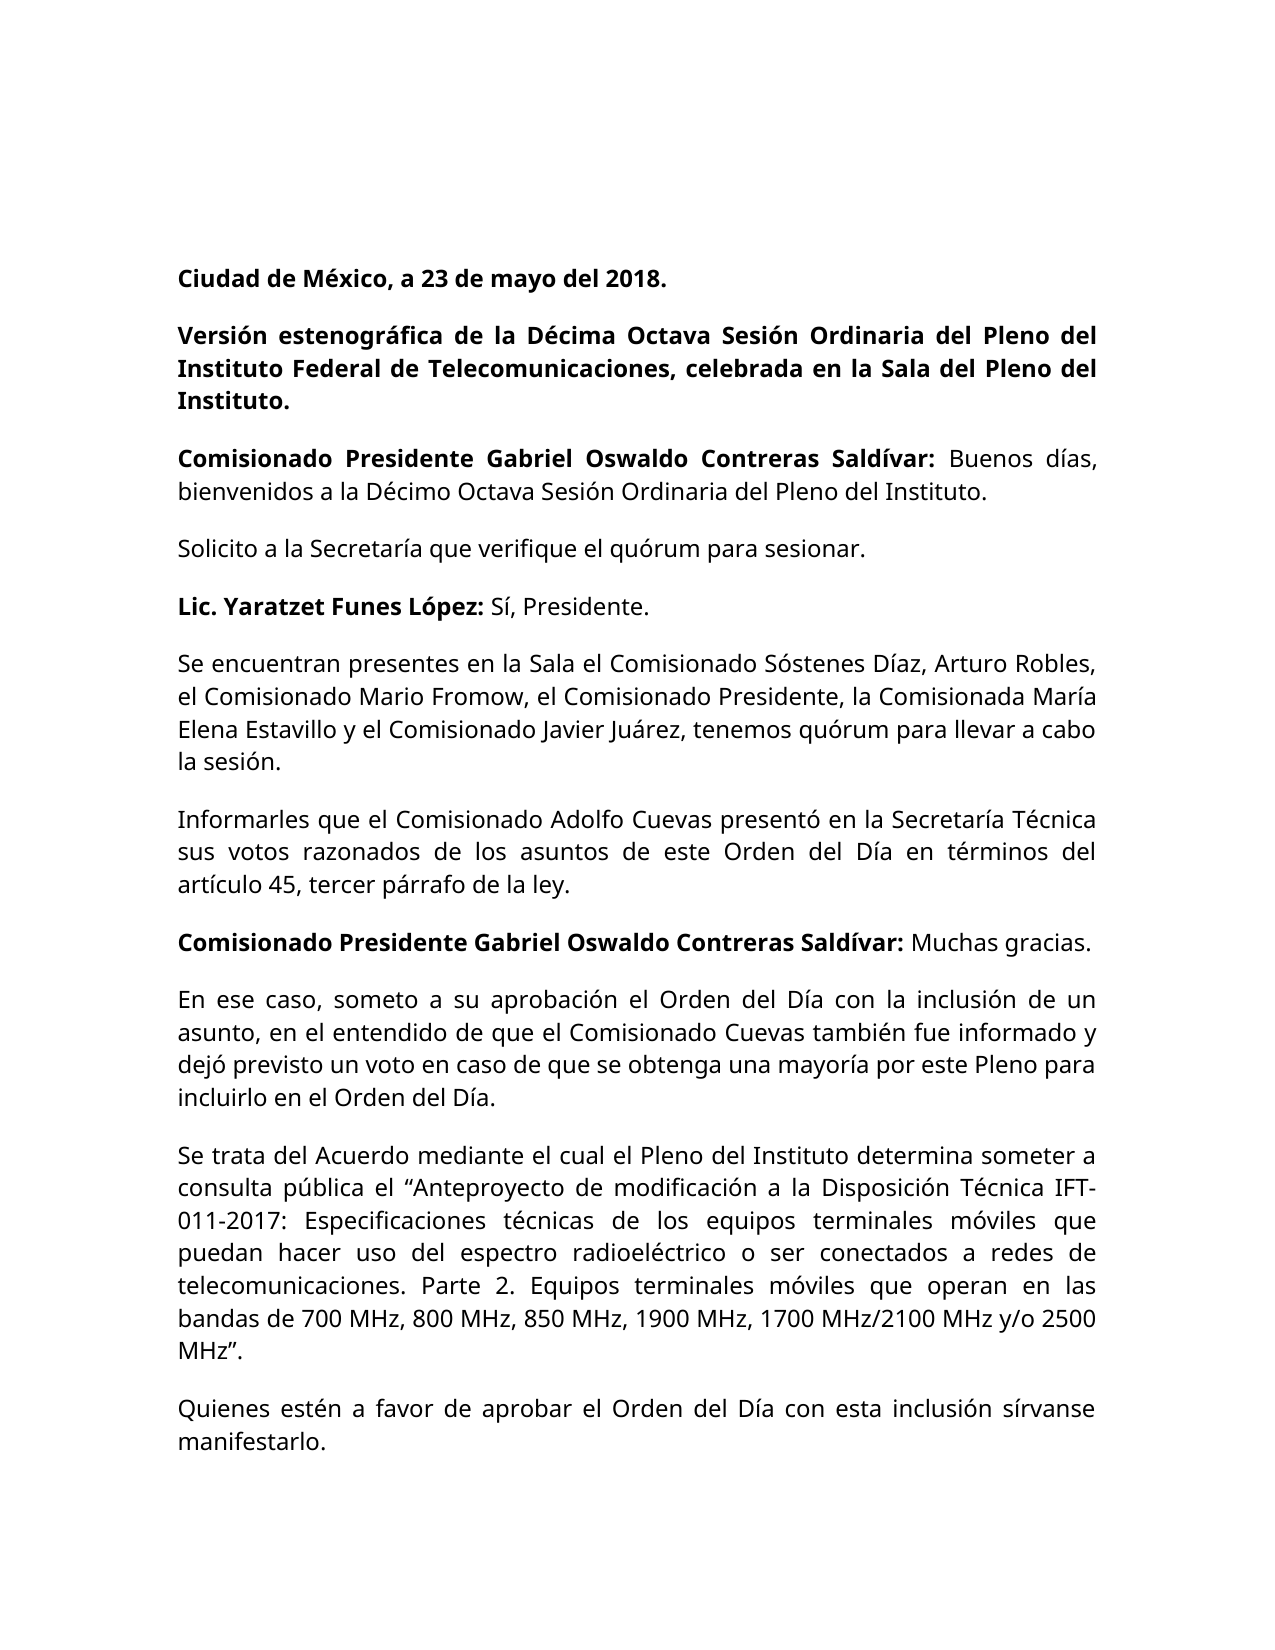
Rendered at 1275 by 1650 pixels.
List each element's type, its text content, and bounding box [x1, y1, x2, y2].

text Se encuentran presentes en la Sala el Comisionado Sóstenes Díaz, Arturo Robles, el Comisionado Mario Fromow, el Comisionado Presidente, la Comisionada María Elena Estavillo y el Comisionado Javier Juárez, tenemos quórum para llevar a cabo la sesión. [177, 647, 1098, 778]
text Ciudad de México, a 23 de mayo del 2018. [177, 261, 1098, 294]
text En ese caso, someto a su aprobación el Orden del Día con la inclusión de un asunto, en el entendido de que el Comisionado Cuevas también fue informado y dejó previsto un voto en caso de que se obtenga una mayoría por este Pleno para incluirlo en el Orden del Día. [177, 983, 1098, 1113]
text Comisionado Presidente Gabriel Oswaldo Contreras Saldívar: Buenos días, bienvenidos a la Décimo Octava Sesión Ordinaria del Pleno del Instituto. [177, 442, 1098, 507]
text Informarles que el Comisionado Adolfo Cuevas presentó en la Secretaría Técnica sus votos razonados de los asuntos de este Orden del Día en términos del artículo 45, tercer párrafo de la ley. [177, 803, 1098, 900]
text Quienes estén a favor de aprobar el Orden del Día con esta inclusión sírvanse manifestarlo. [177, 1392, 1098, 1457]
subtitle Versión estenográfica de la Décima Octava Sesión Ordinaria del Pleno del Instituto Federal de Telecomunicaciones, celebrada en la Sala del Pleno del Instituto. [177, 319, 1098, 417]
text Solicito a la Secretaría que verifique el quórum para sesionar. [177, 532, 1098, 564]
text Comisionado Presidente Gabriel Oswaldo Contreras Saldívar: Muchas gracias. [177, 925, 1098, 958]
text Se trata del Acuerdo mediante el cual el Pleno del Instituto determina someter a consulta pública el “Anteproyecto de modificación a la Disposición Técnica IFT-011-2017: Especificaciones técnicas de los equipos terminales móviles que puedan hacer uso del espectro radioeléctrico o ser conectados a redes de telecomunicaciones. Parte 2. Equipos terminales móviles que operan en las bandas de 700 MHz, 800 MHz, 850 MHz, 1900 MHz, 1700 MHz/2100 MHz y/o 2500 MHz”. [177, 1138, 1098, 1367]
text Lic. Yaratzet Funes López: Sí, Presidente. [177, 589, 1098, 622]
